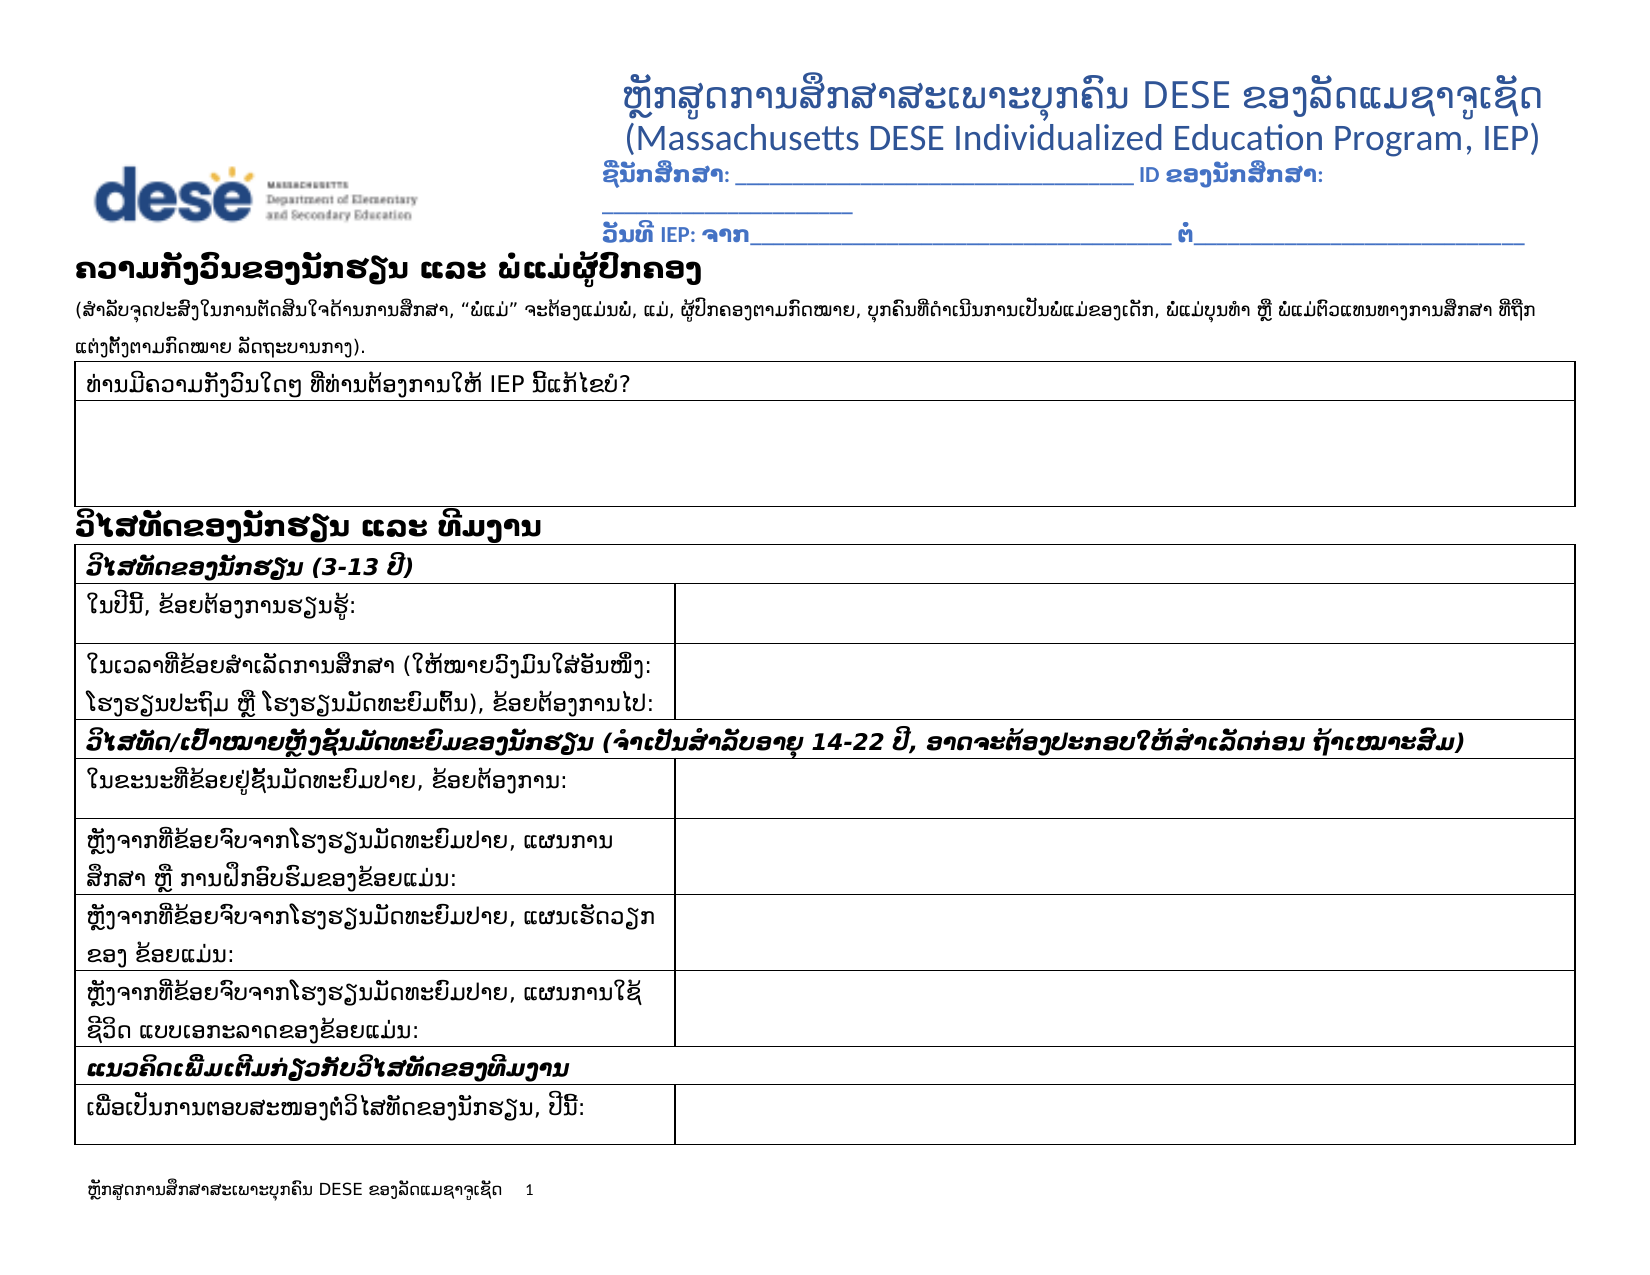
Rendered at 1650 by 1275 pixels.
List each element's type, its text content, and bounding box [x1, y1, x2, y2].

table_header ທ່ານມີຄວາມກັງວົນໃດໆ ທີ່ທ່ານຕ້ອງການໃຫ້ IEP ນີ້ແກ້ໄຂບໍ? [76, 362, 1574, 400]
table_cell ເພື່ອເປັນການຕອບສະໜອງຕໍ່ວິໄສທັດຂອງນັກຮຽນ, ປີນີ້: [76, 1085, 674, 1144]
subtitle ຄວາມກັງວົນຂອງນັກຮຽນ ແລະ ພໍ່ແມ່ຜູ້ປົກຄອງ [75, 249, 1575, 286]
table_header ຫຼັກສູດການສຶກສາສະເພາະບຸກຄົນ DESE ຂອງລັດແມຊາຈູເຊັດ (Massachusetts DESE Individualized Education Program, IEP) ຊື່ນັກສຶກສາ: ___________________________________ ID ຂອງນັກສຶກສາ: ______________________ ວັນທີ IEP: ຈາກ_____________________________________ ຕໍ່_____________________________ [591, 75, 1574, 249]
table_cell [676, 584, 1574, 643]
table_cell ໃນຂະນະທີ່ຂ້ອຍຢູ່ຊັ້ນມັດທະຍົມປາຍ, ຂ້ອຍຕ້ອງການ: [76, 759, 674, 817]
table_cell [676, 759, 1574, 817]
table_cell [76, 401, 1574, 506]
table_cell [676, 971, 1574, 1046]
subtitle ວິໄສທັດຂອງນັກຮຽນ ແລະ ທີມງານ [75, 507, 1575, 544]
table_cell ແນວຄິດເພີ່ມເຕີມກ່ຽວກັບວິໄສທັດຂອງທີມງານ [76, 1047, 1574, 1084]
table_cell ໃນເວລາທີ່ຂ້ອຍສໍາເລັດການສຶກສາ (ໃຫ້ໝາຍວົງມົນໃສ່ອັນໜຶ່ງ: ໂຮງຮຽນປະຖົມ ຫຼື ໂຮງຮຽນມັດທະຍົມຕົ້ນ), ຂ້ອຍຕ້ອງການໄປ: [76, 644, 674, 719]
table_cell ວິໄສທັດ/ເປົ້າໝາຍຫຼັງຊັ້ນມັດທະຍົມຂອງນັກຮຽນ (ຈໍາເປັນສໍາລັບອາຍຸ 14-22 ປີ, ອາດຈະຕ້ອງປະກອບໃຫ້ສໍາເລັດກ່ອນ ຖ້າເໝາະສົມ) [76, 720, 1574, 757]
table_cell [676, 644, 1574, 719]
table_cell [676, 895, 1574, 969]
table_cell [676, 819, 1574, 893]
table_cell ໃນປີນີ້, ຂ້ອຍຕ້ອງການຮຽນຮູ້: [76, 584, 674, 643]
table_cell [676, 1085, 1574, 1144]
table_header [75, 75, 591, 249]
table_cell ຫຼັງຈາກທີ່ຂ້ອຍຈົບຈາກໂຮງຮຽນມັດທະຍົມປາຍ, ແຜນການສຶກສາ ຫຼື ການຝຶກອົບຮົມຂອງຂ້ອຍແມ່ນ: [76, 819, 674, 893]
table_cell ຫຼັງຈາກທີ່ຂ້ອຍຈົບຈາກໂຮງຮຽນມັດທະຍົມປາຍ, ແຜນເຮັດວຽກຂອງ ຂ້ອຍແມ່ນ: [76, 895, 674, 969]
text (ສໍາລັບຈຸດປະສົງໃນການຕັດສິນໃຈດ້ານການສຶກສາ, “ພໍ່ແມ່” ຈະຕ້ອງແມ່ນພໍ່, ແມ່, ຜູ້ປົກຄອງຕາມກົດໝາຍ, ບຸກຄົນທີ່ດໍາເນີນການເປັນພໍ່ແມ່ຂອງເດັກ, ພໍ່ແມ່ບຸນທໍາ ຫຼື ພໍ່ແມ່ຕົວແທນທາງການສຶກສາ ທີ່ຖືກແຕ່ງຕັ້ງຕາມກົດໝາຍ ລັດຖະບານກາງ). [75, 286, 1575, 361]
table_cell ຫຼັງຈາກທີ່ຂ້ອຍຈົບຈາກໂຮງຮຽນມັດທະຍົມປາຍ, ແຜນການໃຊ້ຊີວິດ ແບບເອກະລາດຂອງຂ້ອຍແມ່ນ: [76, 971, 674, 1046]
table_header ວິໄສທັດຂອງນັກຮຽນ (3-13 ປີ) [76, 545, 1574, 583]
